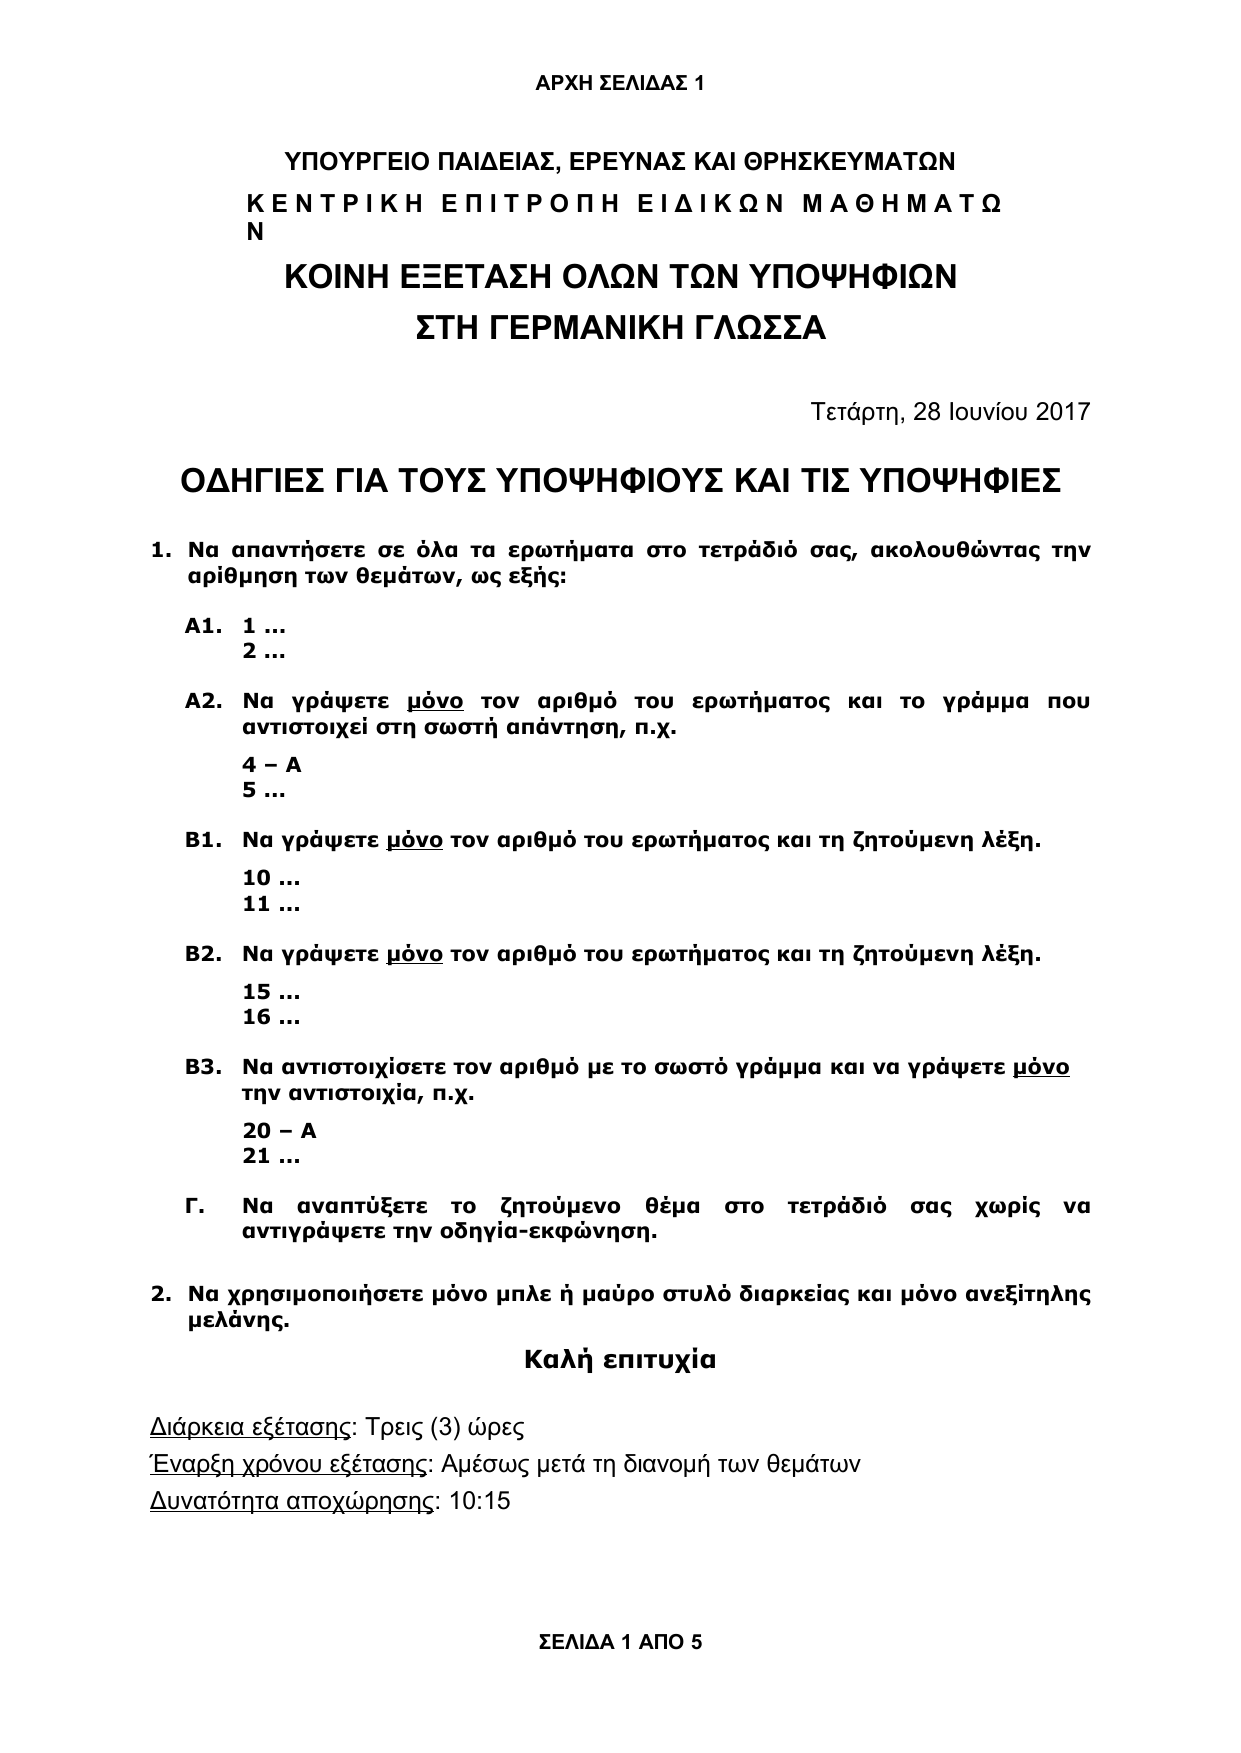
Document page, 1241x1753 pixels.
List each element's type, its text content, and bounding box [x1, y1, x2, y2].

text 4 [242, 752, 263, 777]
text Να αναπτύξετε το ζητούμενο θέμα στο τετράδιό σας χωρίς να [242, 1193, 1115, 1218]
text αρίθμηση των θεμάτων, ως εξής: [187, 563, 591, 588]
text 5 ... [256, 979, 326, 1004]
text Καλή επιτυχία [523, 1344, 742, 1375]
text ΥΠΟΥΡΓΕΙΟ ΠΑΙΔΕΙΑΣ, ΕΡΕΥΝΑΣ ΚΑΙ ΘΡΗΣΚΕΥΜΑΤΩΝ [284, 148, 981, 176]
text Διάρκεια εξέτασης: Τρεις (3) ώρες [150, 1413, 549, 1441]
text 1. Να απαντήσετε σε όλα τα ερωτήματα στο τετράδιό σας, ακολουθώντας την [150, 537, 1114, 563]
text ΣΤΗ ΓΕΡΜΑΝΙΚΗ ΓΛΩΣΣΑ [415, 310, 982, 347]
text Β1. Να γράψετε μόνο τον αριθμό του ερωτήματος και τη ζητούμενη λέξη. [184, 828, 1066, 853]
text – A [263, 752, 326, 777]
text μελάνης. [187, 1307, 315, 1332]
text 5 [242, 777, 263, 802]
text Έναρξη χρόνου εξέτασης: Αμέσως μετά τη διανομή των θεμάτων [150, 1450, 882, 1478]
text αντιστοιχεί στη σωστή απάντηση, π.χ. [242, 714, 1115, 739]
text 1 [242, 866, 256, 891]
text 2 [242, 1143, 256, 1168]
text Τετάρτη, 28 Ιουνίου 2017 [810, 398, 1116, 426]
text 0 ... [256, 866, 326, 891]
text Δυνατότητα αποχώρησης: 10:15 [150, 1487, 882, 1515]
text Κ Ε Ν Τ Ρ Ι Κ Η Ε Π Ι Τ Ρ Ο Π Η Ε Ι Δ Ι Κ Ω Ν Μ Α Θ Η Μ Α Τ Ω Ν [246, 190, 1012, 246]
text αντιγράψετε την οδηγία-εκφώνηση. [242, 1219, 683, 1244]
text 1 [242, 891, 256, 916]
text ΣΕΛΙΔΑ 1 ΑΠΟ 5 [539, 1631, 726, 1654]
text ΑΡΧΗ ΣΕΛΙΔΑΣ 1 [535, 72, 730, 96]
text 2 [242, 638, 263, 664]
text ΚΟΙΝΗ ΕΞΕΤΑΣΗ ΟΛΩΝ ΤΩΝ ΥΠΟΨΗΦΙΩΝ [284, 259, 982, 296]
text 1 [242, 1004, 256, 1029]
text Γ. [184, 1193, 230, 1218]
text ... [263, 638, 311, 664]
text ... [263, 777, 326, 802]
text ΟΔΗΓΙΕΣ ΓΙΑ ΤΟΥΣ ΥΠΟΨΗΦΙΟΥΣ ΚΑΙ ΤΙΣ ΥΠΟΨΗΦΙΕΣ [180, 462, 1084, 499]
text την αντιστοιχία, π.χ. [242, 1080, 1094, 1105]
text 20 – A [242, 1118, 341, 1143]
text Α2. Να γράψετε μόνο τον αριθμό του ερωτήματος και το γράμμα που [184, 689, 1115, 714]
text 2. Να χρησιμοποιήσετε μόνο μπλε ή μαύρο στυλό διαρκείας και μόνο ανεξίτηλης [150, 1282, 1114, 1307]
text 1 [242, 979, 256, 1004]
text Β3. Να αντιστοιχίσετε τον αριθμό με το σωστό γράμμα και να γράψετε μόνο [184, 1054, 1094, 1080]
text Β2. Να γράψετε μόνο τον αριθμό του ερωτήματος και τη ζητούμενη λέξη. [184, 941, 1066, 966]
text 6 ... [256, 1004, 326, 1029]
text Α1. 1 ... [184, 613, 311, 638]
text 1 ... [256, 891, 326, 916]
text 1 ... [256, 1143, 326, 1168]
